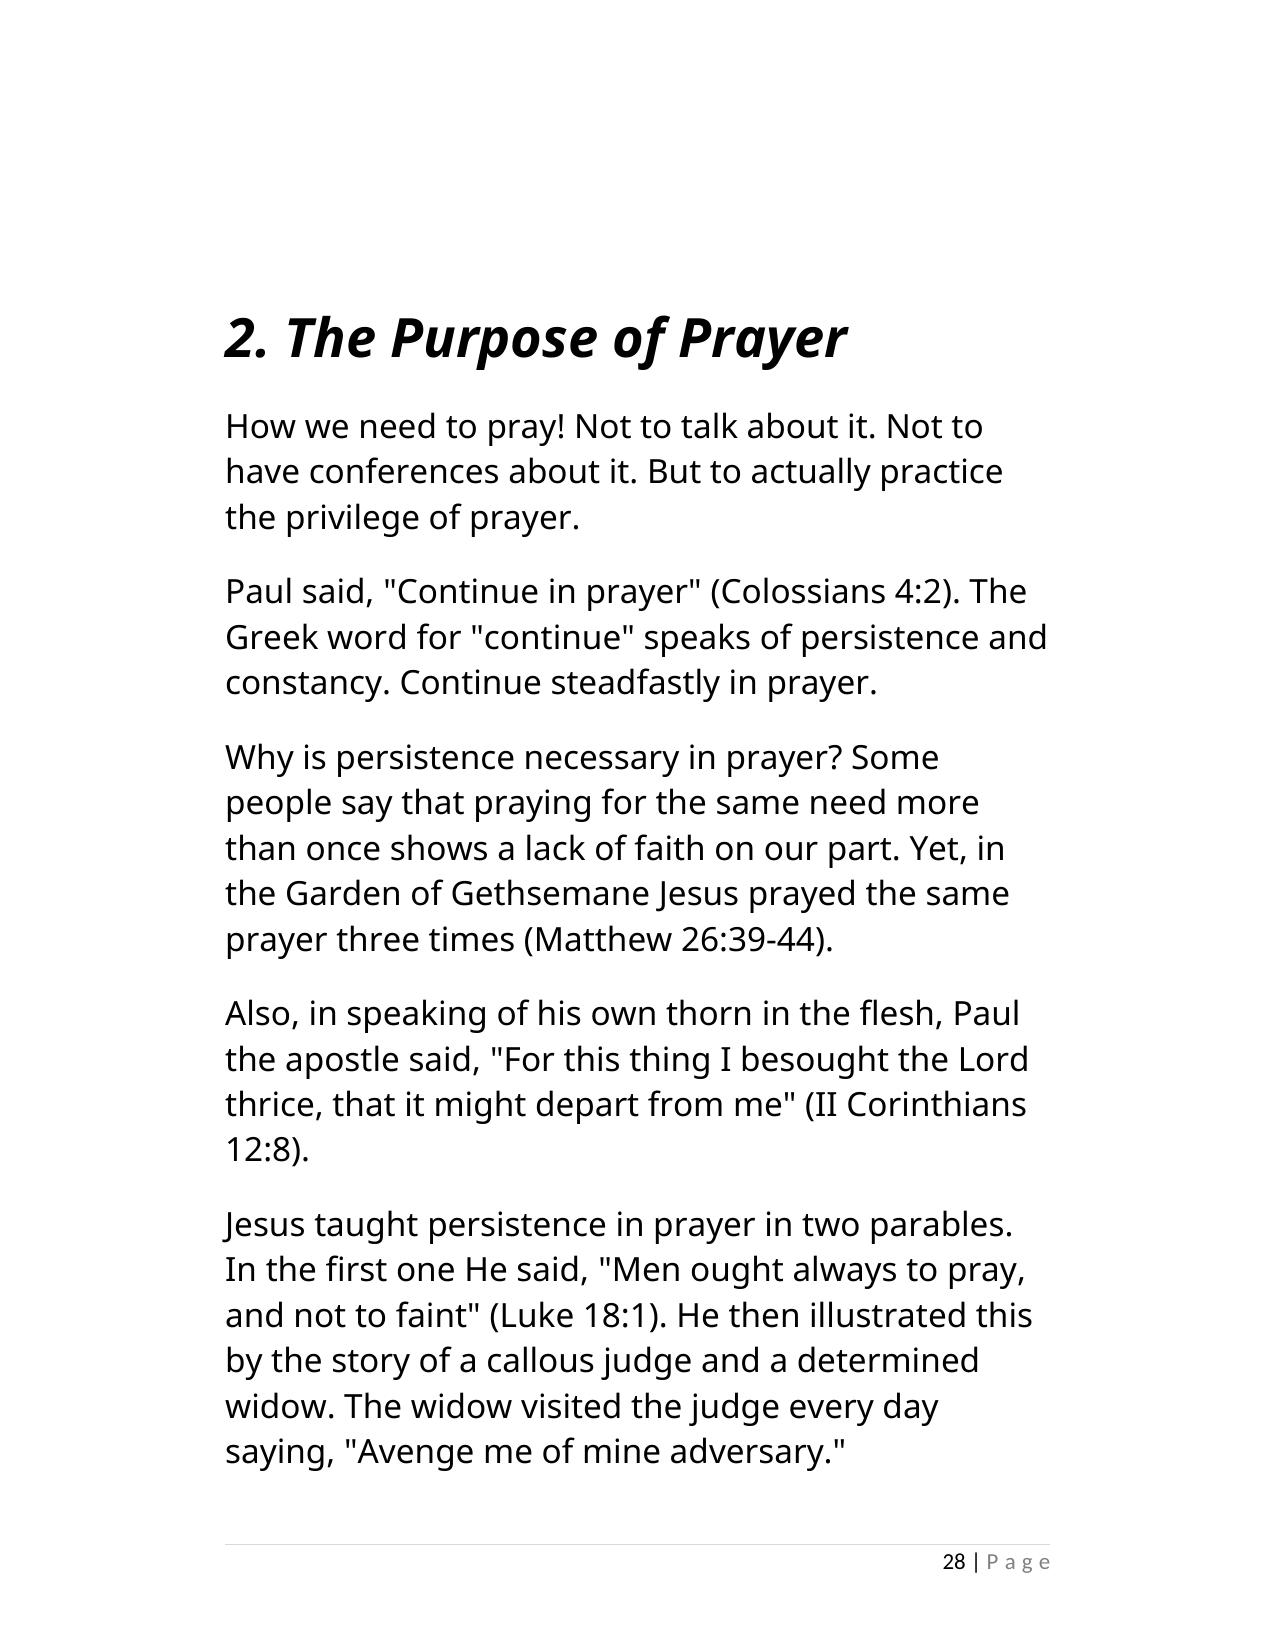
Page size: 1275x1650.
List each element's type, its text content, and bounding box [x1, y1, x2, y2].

subtitle 2. The Purpose of Prayer [225, 300, 1050, 374]
text Paul said, "Continue in prayer" (Colossians 4:2). The Greek word for "continue" speaks of persistence and constancy. Continue steadfastly in prayer. [225, 568, 1050, 704]
text Also, in speaking of his own thorn in the flesh, Paul the apostle said, "For this thing I besought the Lord thrice, that it might depart from me" (II Corinthians 12:8). [225, 990, 1050, 1172]
text Why is persistence necessary in prayer? Some people say that praying for the same need more than once shows a lack of faith on our part. Yet, in the Garden of Gethsemane Jesus prayed the same prayer three times (Matthew 26:39-44). [225, 734, 1050, 961]
text Jesus taught persistence in prayer in two parables. In the first one He said, "Men ought always to pray, and not to faint" (Luke 18:1). He then illustrated this by the story of a callous judge and a determined widow. The widow visited the judge every day saying, "Avenge me of mine adversary." [225, 1201, 1050, 1473]
text How we need to pray! Not to talk about it. Not to have conferences about it. But to actually practice the privilege of prayer. [225, 403, 1050, 539]
